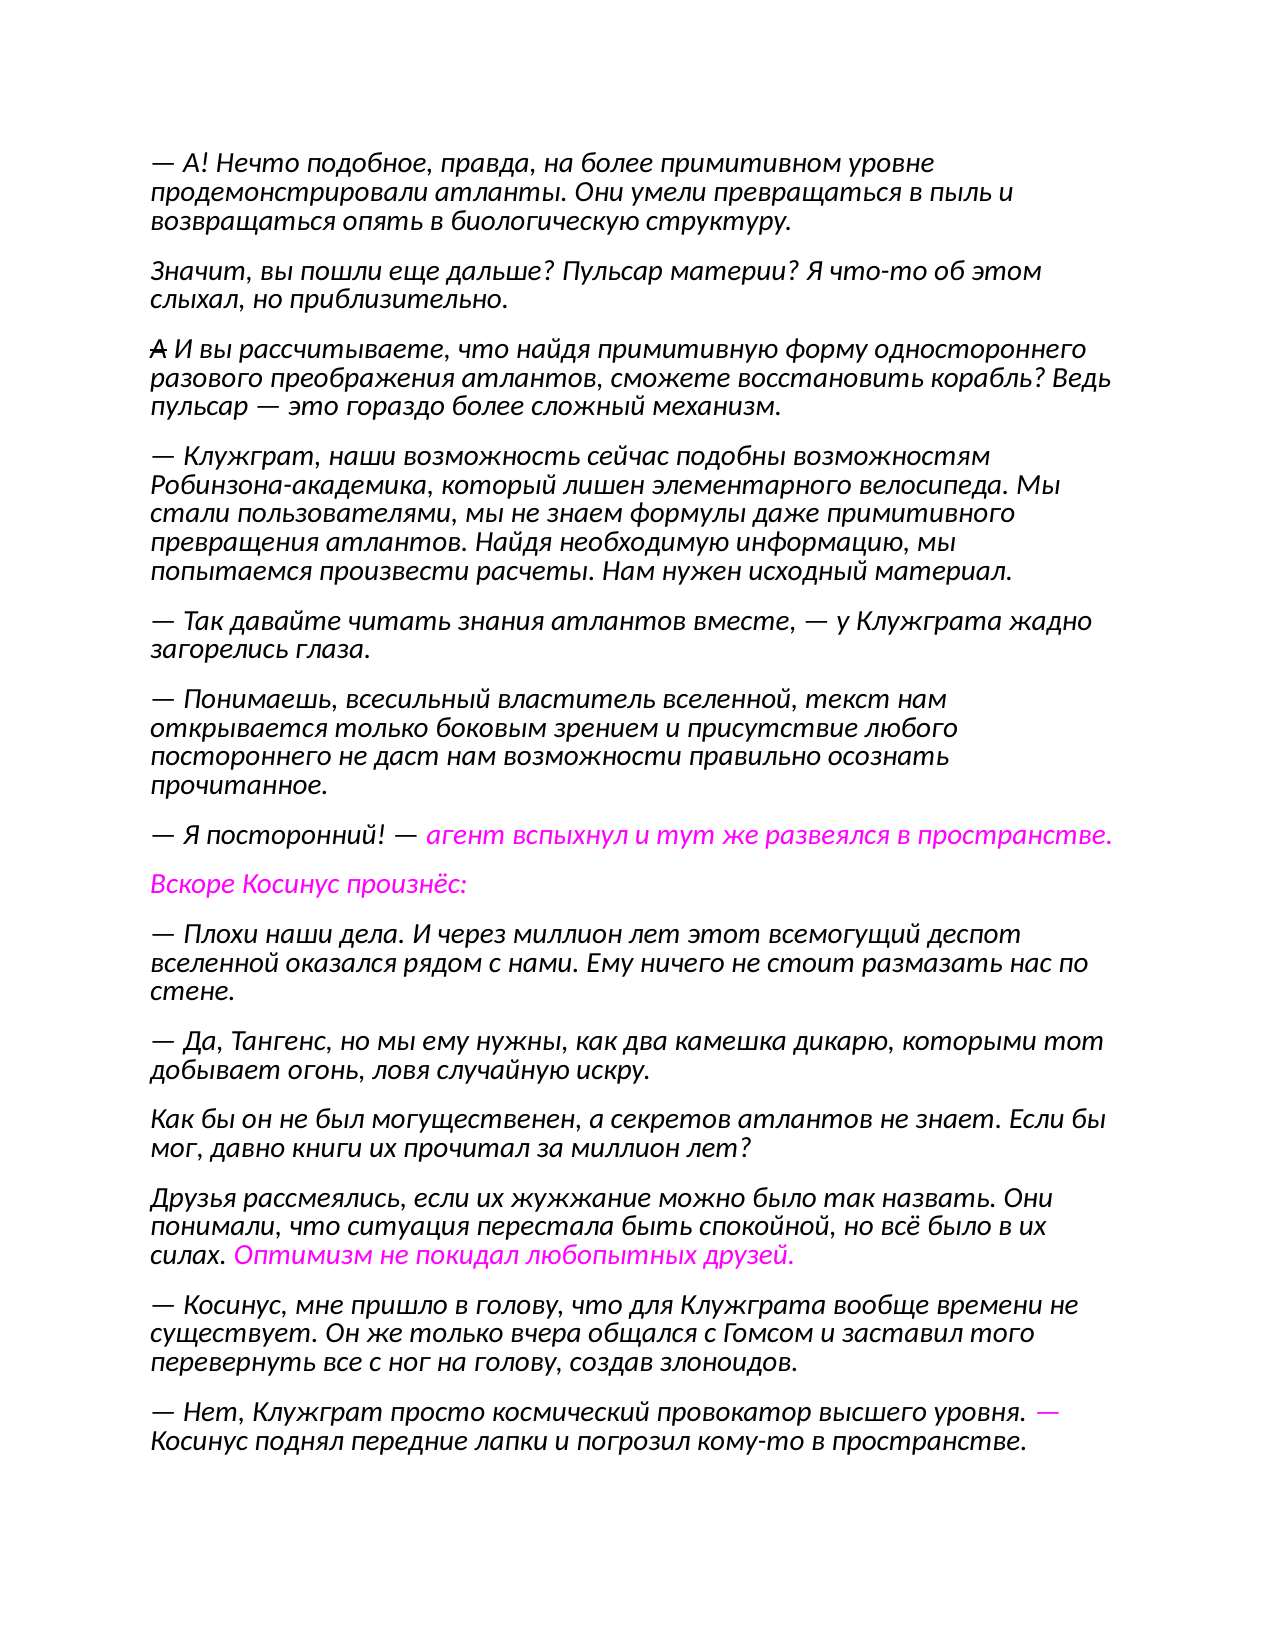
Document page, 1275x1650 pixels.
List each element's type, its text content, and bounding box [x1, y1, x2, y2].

text — Плохи наши дела. И через миллион лет этот всемогущий деспот вселенной оказался рядом с нами. Ему ничего не стоит размазать нас по стене. [150, 920, 1125, 1007]
text — Нет, Клужграт просто космический провокатор высшего уровня. — Косинус поднял передние лапки и погрозил кому-то в пространстве. [150, 1398, 1125, 1456]
text Как бы он не был могущественен, а секретов атлантов не знает. Если бы мог, давно книги их прочитал за миллион лет? [150, 1106, 1125, 1163]
text А И вы рассчитываете, что найдя примитивную форму одностороннего разового преображения атлантов, сможете восстановить корабль? Ведь пульсар — это гораздо более сложный механизм. [150, 335, 1125, 422]
text Вскоре Косинус произнёс: [150, 871, 1125, 899]
text Друзья рассмеялись, если их жужжание можно было так назвать. Они понимали, что ситуация перестала быть спокойной, но всё было в их силах. Оптимизм не покидал любопытных друзей. [150, 1184, 1125, 1270]
text — Так давайте читать знания атлантов вместе, — у Клужграта жадно загорелись глаза. [150, 607, 1125, 664]
text — Косинус, мне пришло в голову, что для Клужграта вообще времени не существует. Он же только вчера общался с Гомсом и заставил того перевернуть все с ног на голову, создав злоноидов. [150, 1291, 1125, 1377]
text — Да, Тангенс, но мы ему нужны, как два камешка дикарю, которыми тот добывает огонь, ловя случайную искру. [150, 1027, 1125, 1085]
text Значит, вы пошли еще дальше? Пульсар материи? Я что-то об этом слыхал, но приблизительно. [150, 257, 1125, 314]
text — Я посторонний! — агент вспыхнул и тут же развеялся в пространстве. [150, 821, 1125, 850]
text — А! Нечто подобное, правда, на более примитивном уровне продемонстрировали атланты. Они умели превращаться в пыль и возвращаться опять в биологическую структуру. [150, 150, 1125, 236]
text — Понимаешь, всесильный властитель вселенной, текст нам открывается только боковым зрением и присутствие любого постороннего не даст нам возможности правильно осознать прочитанное. [150, 685, 1125, 800]
text — Клужграт, наши возможность сейчас подобны возможностям Робинзона-академика, который лишен элементарного велосипеда. Мы стали пользователями, мы не знаем формулы даже примитивного превращения атлантов. Найдя необходимую информацию, мы попытаемся произвести расчеты. Нам нужен исходный материал. [150, 442, 1125, 586]
